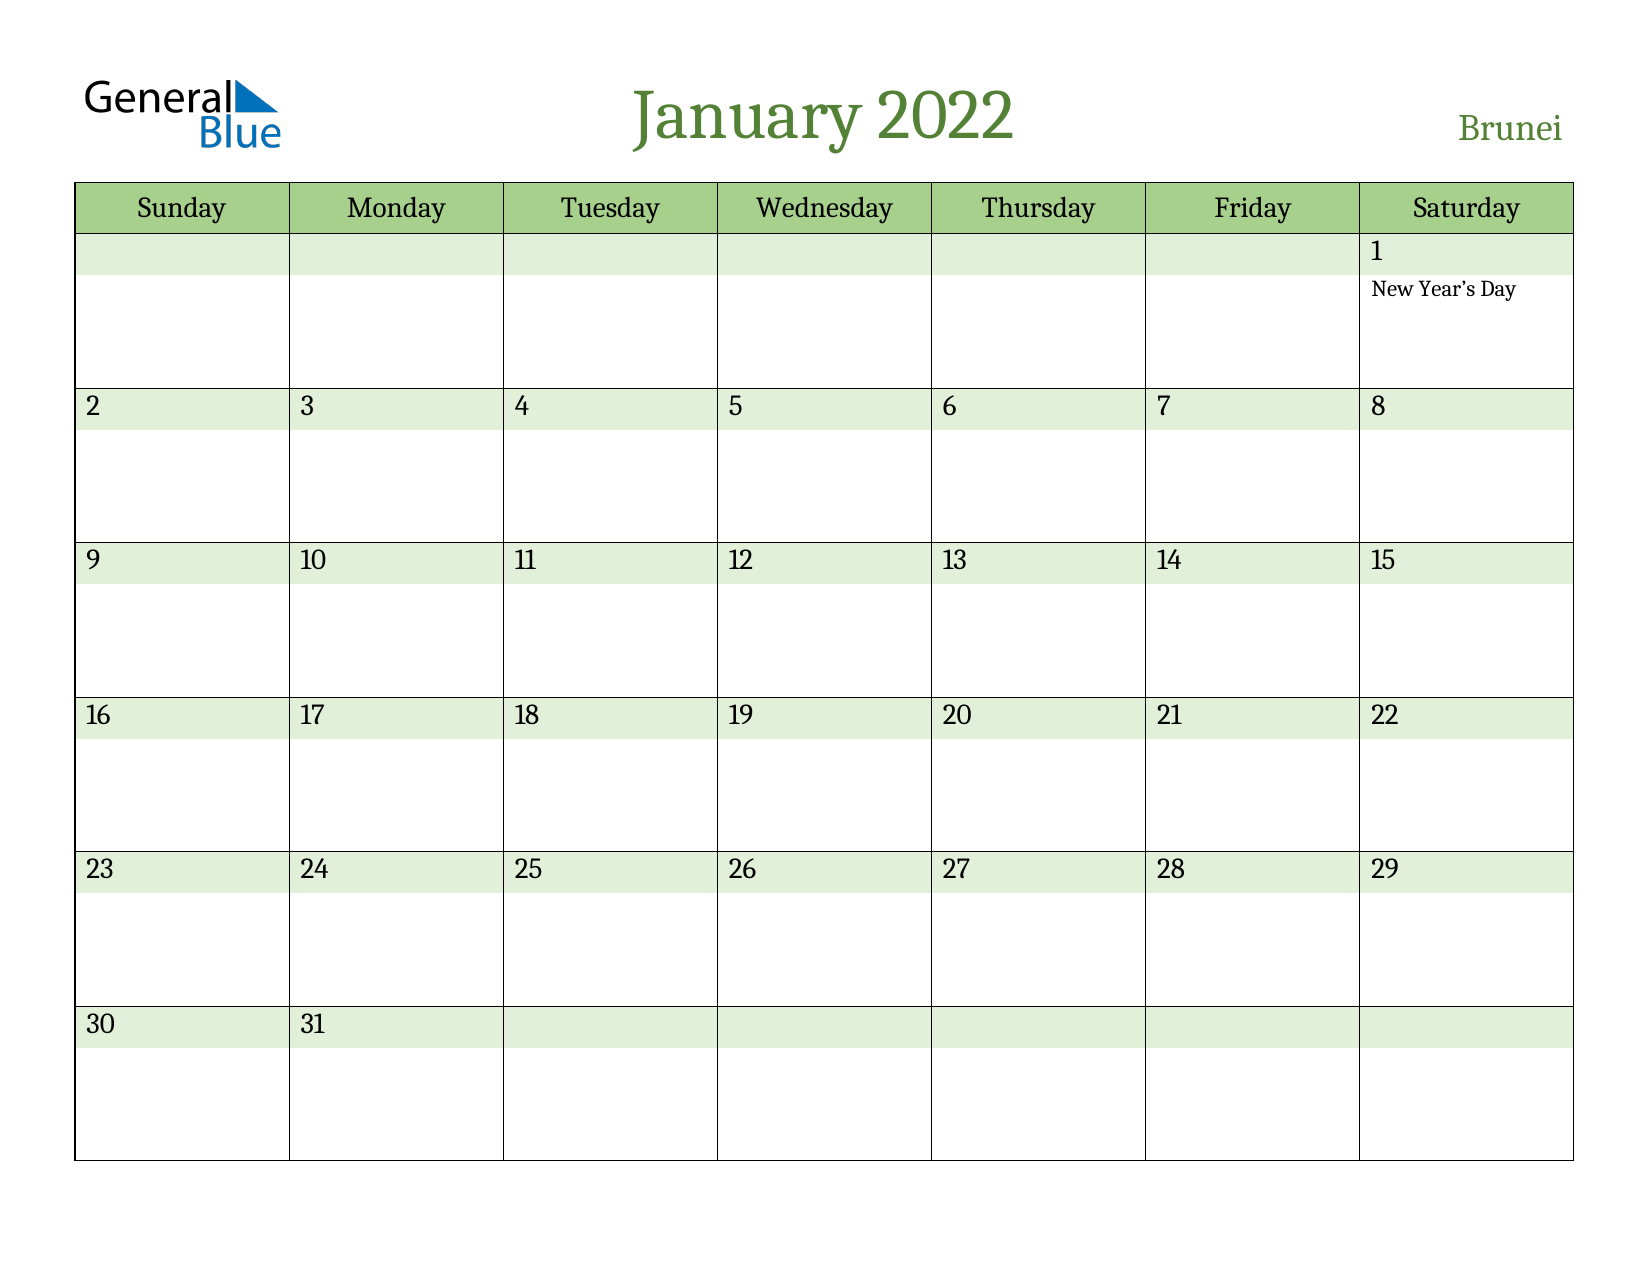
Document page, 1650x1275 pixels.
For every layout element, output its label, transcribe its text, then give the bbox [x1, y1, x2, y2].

table_cell [932, 430, 1145, 542]
table_cell Saturday [1360, 183, 1573, 233]
table_cell [290, 1048, 503, 1160]
table_cell 8 [1360, 389, 1573, 430]
table_cell [504, 1007, 717, 1048]
table_cell [1146, 234, 1359, 275]
table_cell [290, 893, 503, 1006]
table_cell [290, 430, 503, 542]
table_cell [718, 1007, 931, 1048]
table_cell [932, 1048, 1145, 1160]
table_cell [1146, 1007, 1359, 1048]
table_cell [504, 739, 717, 851]
table_cell [718, 584, 931, 697]
table_cell 6 [932, 389, 1145, 430]
table_cell 22 [1360, 698, 1573, 739]
table_cell [718, 893, 931, 1006]
table_cell [76, 275, 289, 388]
table_cell [504, 430, 717, 542]
table_cell 7 [1146, 389, 1359, 430]
table_cell [932, 584, 1145, 697]
table_cell Monday [290, 183, 503, 233]
table_cell [932, 893, 1145, 1006]
table_cell [1146, 893, 1359, 1006]
table_cell 25 [504, 852, 717, 893]
table_cell New Year’s Day [1360, 275, 1573, 388]
table_cell [718, 234, 931, 275]
table_cell 3 [290, 389, 503, 430]
table_cell 28 [1146, 852, 1359, 893]
table_cell [718, 430, 931, 542]
table_cell [932, 234, 1145, 275]
table_cell [1360, 584, 1573, 697]
table_cell 15 [1360, 543, 1573, 584]
table_cell [1146, 1048, 1359, 1160]
table_cell [718, 1048, 931, 1160]
picture [85, 80, 281, 148]
table_cell [76, 893, 289, 1006]
table_cell 12 [718, 543, 931, 584]
table_cell [1146, 275, 1359, 388]
table_cell [76, 234, 289, 275]
table_cell [1146, 739, 1359, 851]
table_cell 24 [290, 852, 503, 893]
table_cell 13 [932, 543, 1145, 584]
table_cell 11 [504, 543, 717, 584]
table_header [75, 75, 503, 182]
table_cell [1360, 739, 1573, 851]
table_cell [504, 893, 717, 1006]
table_cell [290, 234, 503, 275]
table_header Brunei [1146, 75, 1574, 182]
table_cell [718, 739, 931, 851]
table_cell 9 [76, 543, 289, 584]
table_cell [290, 275, 503, 388]
table_cell Sunday [76, 183, 289, 233]
table_cell 23 [76, 852, 289, 893]
table_cell [290, 584, 503, 697]
table_cell 20 [932, 698, 1145, 739]
table_cell 30 [76, 1007, 289, 1048]
table_cell 18 [504, 698, 717, 739]
table_cell [932, 275, 1145, 388]
table_cell [504, 234, 717, 275]
table_cell [1146, 430, 1359, 542]
table_cell [504, 1048, 717, 1160]
table_cell [1360, 893, 1573, 1006]
table_cell 27 [932, 852, 1145, 893]
table_cell 26 [718, 852, 931, 893]
table_cell 2 [76, 389, 289, 430]
table_cell 17 [290, 698, 503, 739]
table_cell 4 [504, 389, 717, 430]
table_cell 29 [1360, 852, 1573, 893]
table_cell [76, 430, 289, 542]
table_cell Friday [1146, 183, 1359, 233]
table_cell [932, 739, 1145, 851]
table_cell [932, 1007, 1145, 1048]
table_cell 31 [290, 1007, 503, 1048]
table_cell [504, 584, 717, 697]
table_cell [504, 275, 717, 388]
table_cell 10 [290, 543, 503, 584]
table_cell [1360, 1048, 1573, 1160]
table_cell [290, 739, 503, 851]
table_cell [76, 1048, 289, 1160]
table_cell 1 [1360, 234, 1573, 275]
table_cell Wednesday [718, 183, 931, 233]
table_cell 19 [718, 698, 931, 739]
table_cell 5 [718, 389, 931, 430]
table_cell 14 [1146, 543, 1359, 584]
table_cell [76, 584, 289, 697]
table_cell [1360, 1007, 1573, 1048]
table_cell [1146, 584, 1359, 697]
table_cell Tuesday [504, 183, 717, 233]
table_cell 21 [1146, 698, 1359, 739]
table_cell [76, 739, 289, 851]
table_cell Thursday [932, 183, 1145, 233]
table_cell [718, 275, 931, 388]
table_cell [1360, 430, 1573, 542]
table_header January 2022 [503, 75, 1146, 182]
table_cell 16 [76, 698, 289, 739]
